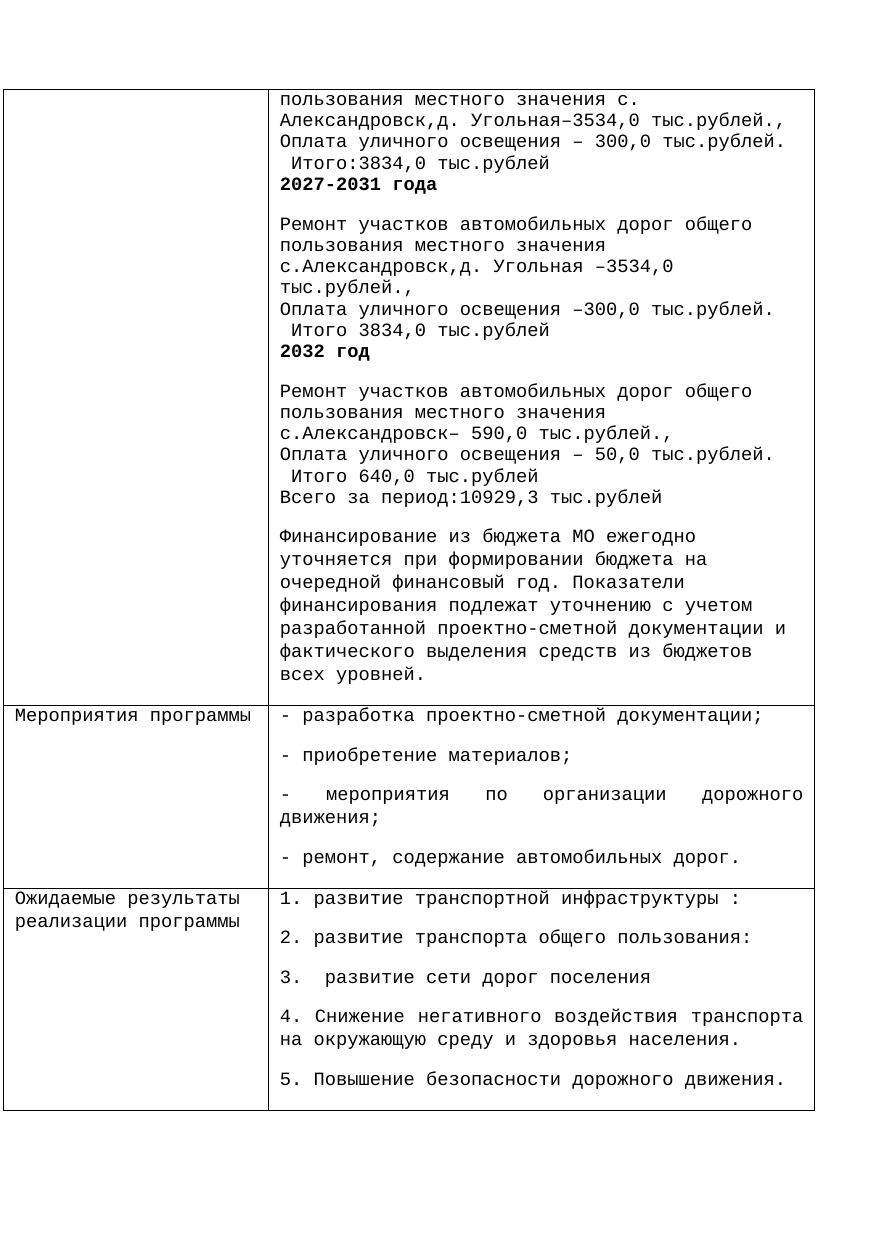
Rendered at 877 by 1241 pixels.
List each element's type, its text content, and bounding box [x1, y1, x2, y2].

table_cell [4, 889, 268, 1110]
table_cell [4, 90, 268, 705]
table_cell Мероприятия программы [4, 706, 268, 887]
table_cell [269, 889, 814, 1110]
table_cell - разработка проектно-сметной документации; - приобретение материалов; - мероприятия по организации дорожного движения; - ремонт, содержание автомобильных дорог. [269, 706, 814, 887]
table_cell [269, 90, 814, 705]
